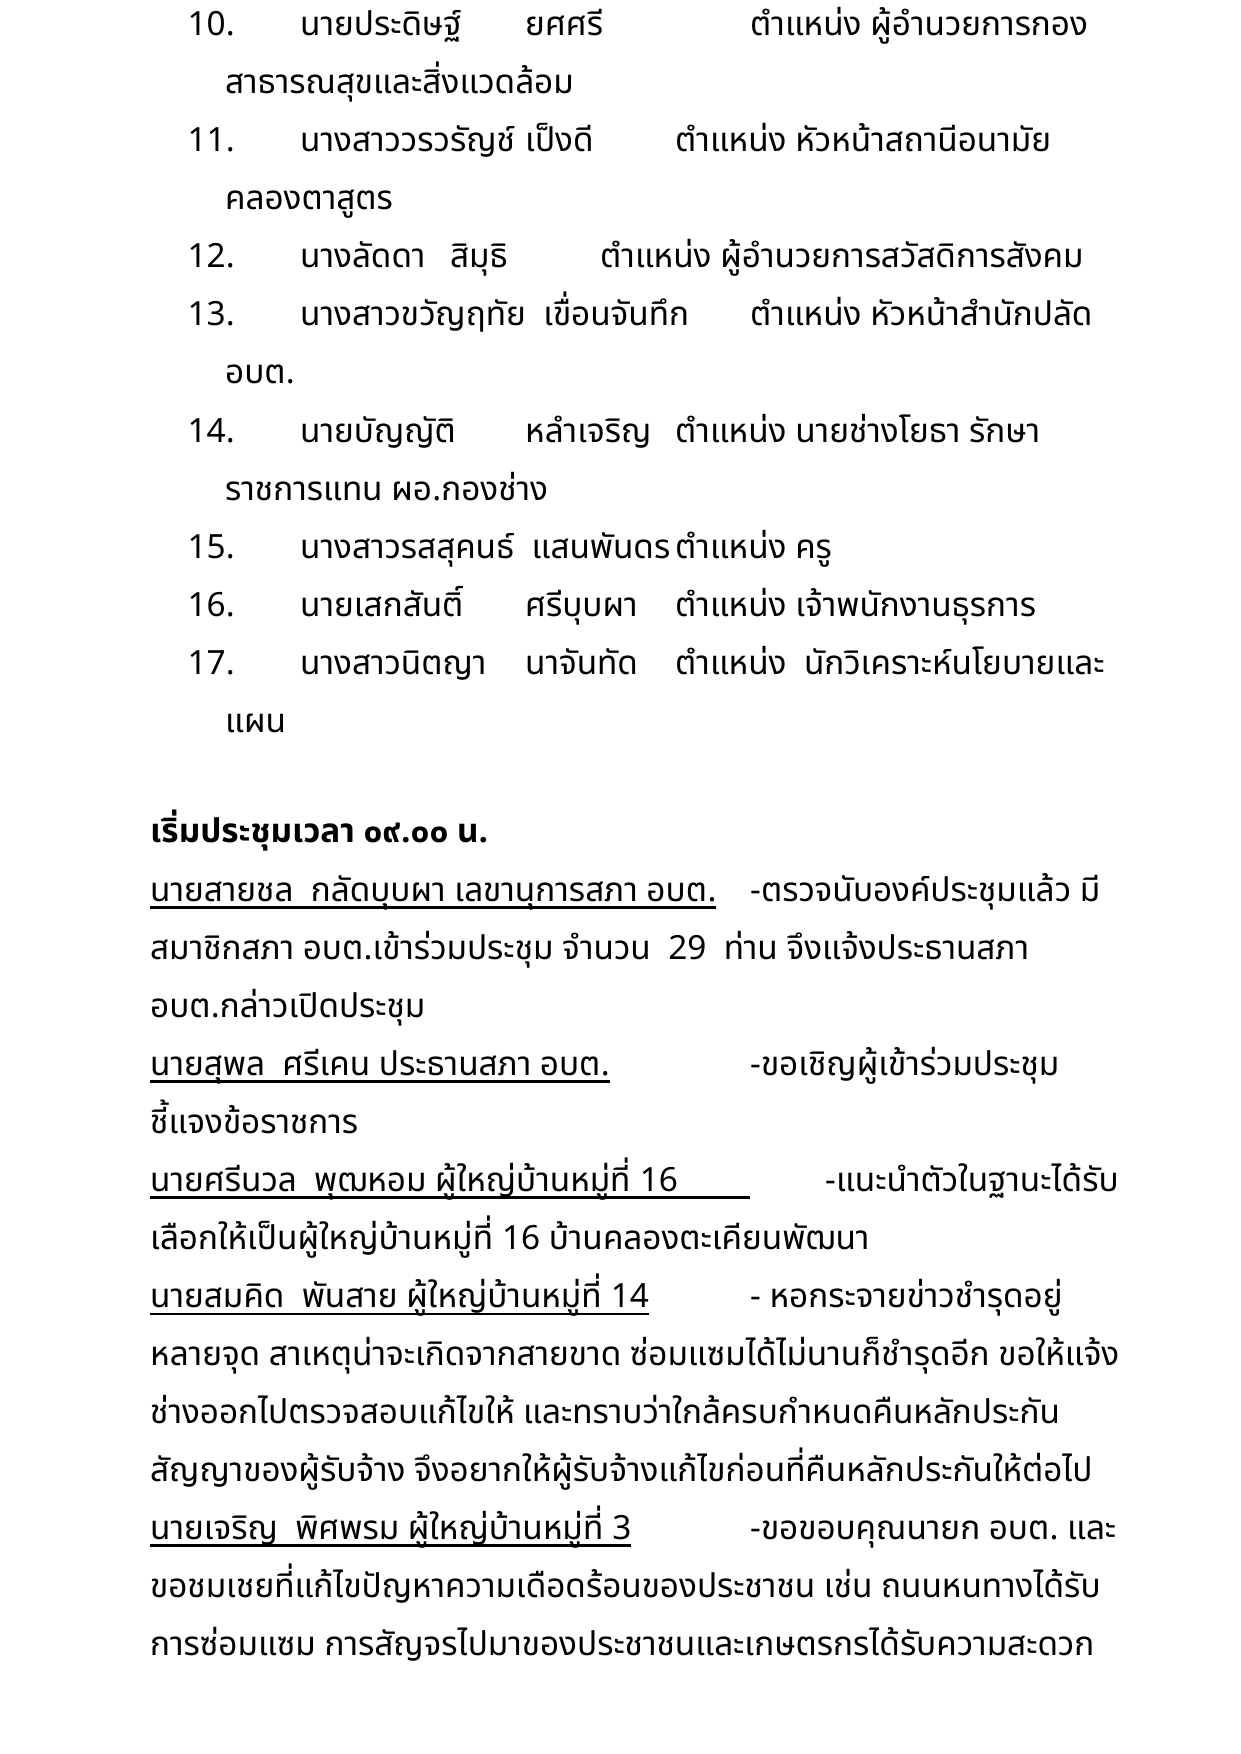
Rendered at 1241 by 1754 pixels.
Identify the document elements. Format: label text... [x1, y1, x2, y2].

list นายประดิษฐ์ ยศศรี ตำแหน่ง ผู้อำนวยการกองสาธารณสุขและสิ่งแวดล้อม [187, 0, 1122, 108]
text นายสมคิด พันสาย ผู้ใหญ่บ้านหมู่ที่ 14 - หอกระจายข่าวชำรุดอยู่หลายจุด สาเหตุน่าจะเกิดจากสายขาด ซ่อมแซมได้ไม่นานก็ชำรุดอีก ขอให้แจ้งช่างออกไปตรวจสอบแก้ไขให้ และทราบว่าใกล้ครบกำหนดคืนหลักประกันสัญญาของผู้รับจ้าง จึงอยากให้ผู้รับจ้างแก้ไขก่อนที่คืนหลักประกันให้ต่อไป [150, 1272, 1122, 1496]
list นางสาวขวัญฤทัย เขื่อนจันทึก ตำแหน่ง หัวหน้าสำนักปลัด อบต. [187, 290, 1122, 399]
text นายสายชล กลัดบุบผา เลขานุการสภา อบต. -ตรวจนับองค์ประชุมแล้ว มีสมาชิกสภา อบต.เข้าร่วมประชุม จำนวน 29 ท่าน จึงแจ้งประธานสภา อบต.กล่าวเปิดประชุม [150, 865, 1122, 1032]
text นายเจริญ พิศพรม ผู้ใหญ่บ้านหมู่ที่ 3 -ขอขอบคุณนายก อบต. และขอชมเชยที่แก้ไขปัญหาความเดือดร้อนของประชาชน เช่น ถนนหนทางได้รับการซ่อมแซม การสัญจรไปมาของประชาชนและเกษตรกรได้รับความสะดวก [150, 1504, 1122, 1670]
list นางลัดดา สิมุธิ ตำแหน่ง ผู้อำนวยการสวัสดิการสังคม [187, 232, 1122, 283]
list นางสาวรสสุคนธ์ แสนพันดร ตำแหน่ง ครู [187, 523, 1122, 573]
list นายเสกสันติ์ ศรีบุบผา ตำแหน่ง เจ้าพนักงานธุรการ [187, 581, 1122, 631]
list นายบัญญัติ หลำเจริญ ตำแหน่ง นายช่างโยธา รักษาราชการแทน ผอ.กองช่าง [187, 406, 1122, 515]
text นายศรีนวล พุฒหอม ผู้ใหญ่บ้านหมู่ที่ 16 -แนะนำตัวในฐานะได้รับเลือกให้เป็นผู้ใหญ่บ้านหมู่ที่ 16 บ้านคลองตะเคียนพัฒนา [150, 1156, 1122, 1264]
list นางสาวนิตญา นาจันทัด ตำแหน่ง นักวิเคราะห์นโยบายและแผน [187, 639, 1122, 747]
list นางสาววรวรัญช์ เป็งดี ตำแหน่ง หัวหน้าสถานีอนามัยคลองตาสูตร [187, 116, 1122, 224]
text เริ่มประชุมเวลา ๐๙.๐๐ น. [150, 807, 1122, 858]
text นายสุพล ศรีเคน ประธานสภา อบต. -ขอเชิญผู้เข้าร่วมประชุมชี้แจงข้อราชการ [150, 1040, 1122, 1148]
